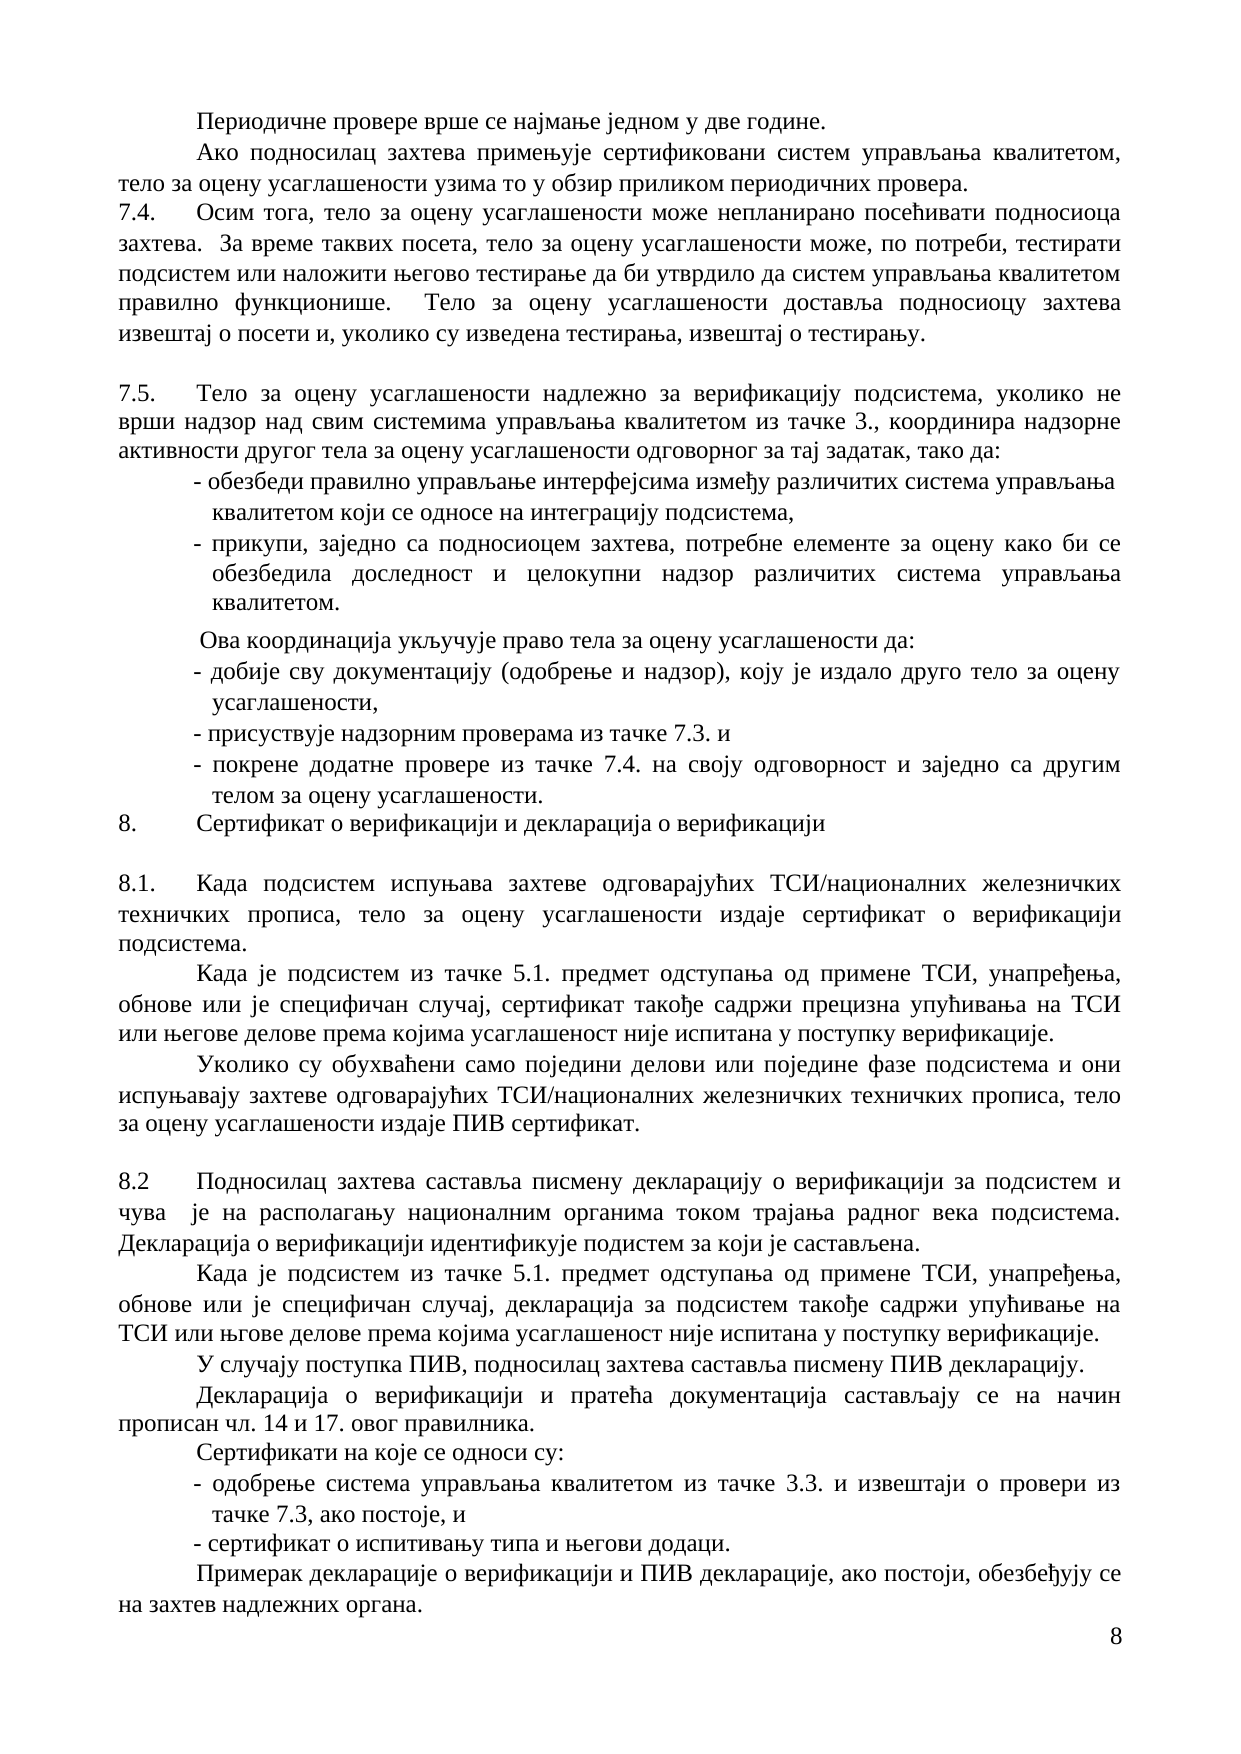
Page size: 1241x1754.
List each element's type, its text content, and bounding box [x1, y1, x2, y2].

text 8.2 <0}8.2. {0>The applicant shall draw up a written EC declaration of verification for the subsystem and keep it at the disposal of the national authorities throughout the service life of the subsystem.<}0{>Подносилац захтева саставља писмену декларацију о верификацији за подсистем и чува је на располагању националним органима током трајања радног века подсистема.<0} {0>The EC declaration of verification shall identify the subsystem for which it has been drawn up.<}0{>ДДДекларација о верификацији идентификује подистем за који је састављена. <0} [118, 1166, 1122, 1258]
text {0>When the applicant operates a certified quality management system, the notified body shall take this into account during the periodic audits.<}92{> Ако подносилац захтева примењује сертификовани систем управљања квалитетом, тело за оцену усаглашености узима то у обзир приликом периодичних провера. [118, 137, 1122, 197]
text <0}{0>This coordination includes the right of the notified body:<}0{>Ова координација укључује право тела за оцену усаглашености да:<0} [193, 626, 1122, 656]
text <0}{0>- the EC type examination certificate and its additions.<}95{>- сертификат о испитивању типа и његови додаци.<0} [193, 1528, 1122, 1558]
text {0>- to witness the surveillance audits as in point 7.3, and<}0{>- присуствује надзорним проверама из тачке 7.3. и<0} [193, 718, 1122, 749]
text {0>In case of ISV procedure the applicant shall draw up a written EC ISV declaration.<}0{>У случају поступка ПИВ, подносилац захтева саставља писмену ПИВ декларацију.<0} [118, 1349, 1122, 1380]
text {0>- the quality management system approval indicated in point 3.3 and audit reports indicated in point 7.3, if any,<}96{>- одобрење система управљања квалитетом из тачке 3.3. и извештаји о провери из тачке 7.3, ако постоје, и [193, 1468, 1122, 1528]
text квалитетом који се односе на интеграцију подсистема, <0} [212, 497, 1122, 528]
text 7.5. Т{0>The notified body responsible for the EC verification of the subsystem, if not carrying out the surveillance of all the quality management systems concerned as under point 3, shall coordinate the surveillance activities of any other notified bodies responsible for that task, in order:<}0{>ТТТТело за оцену усаглашености надлежно за верификацију подсистема, уколико не врши надзор над свим системима управљања квалитетом из тачке 3., координира надзорне активности другог тела за оцену усаглашености одговорног за тај задатак, тако да:<0} [118, 378, 1122, 466]
text {0>Where the subsystem referred to in point 5.1 is subject to derogation, upgrade, renewal or specific case, the EC certificate shall also indicate the precise reference to the TSI(s) or their parts to which conformity has not been examined during EC verification procedure.<}91{>Када је подсистем из тачке 5.1. предмет одступања од примене ТСИ, унапређења, обнове или је специфичан случај, сертификат такође садржи прецизна упућивања на ТСИ или његове делове према којима усаглашеност није испитана у поступку верификације. <0} [118, 958, 1122, 1049]
text 8. С{0>EC certificate of verification and EC declaration of verification<}0{>ССссертификат о верификацији и декларација о верификацији<0} [118, 808, 1122, 839]
text <0}{0>The frequency of the periodic audits shall be at least once every 2 years.<}96{>Периодичне провере врше се најмање једном у две године.<0} [118, 106, 1122, 137]
text {0>- to collect, in liaison with the applicant, the necessary elements for the assessment to guarantee the consistency and the overall supervision of the different quality management systems.<}0{>- прикупи, заједно са подносиоцем захтева, потребне елементе за оцену како би се обезбедила доследност и целокупни надзор различитих система управљања квалитетом. [193, 528, 1122, 616]
text 7.4. {0>In addition, the notified body may pay unexpected visits to the applicant.<}89{>Осим тога, тело за оцену усаглашености може непланирано посећивати подносиоца захтева. <0} {0>During such visits the notified body may, if necessary, carry out subsystem tests, or have them carried out, in order to verify that the quality management system is functioning correctly.<}90{>За време таквих посета, тело за оцену усаглашености може, по потреби, тестирати подсистем или наложити његово тестирање да би утврдило да систем управљања квалитетом правилно функционише. <0} {0>The notified body shall provide the applicant with a visit report and, if tests have been carried out, with a test report.<}92{>ТТТТТТело за оцену усаглашености доставља подносиоцу захтева извештај о посети и, уколико су изведена тестирања, извештај о тестирању.<0} [118, 197, 1122, 349]
text {0>- to be ensured that correct management of interfaces between the different quality management systems relating to subsystem integration has been performed,<}0{>- обезбеди правилно управљање интерфејсима између различитих система управљања [193, 466, 1122, 497]
text {0>A copy of the EC declaration of verification and EC ISV declaration(s), if any, shall be made available to the relevant authorities upon request.<}0{>Примерак декларације о верификацији и ПИВ декларације, ако постоји, обезбеђују се на захтев надлежних органа. [118, 1558, 1122, 1618]
text 8.1. {0>Where the subsystem meets the requirements of the relevant TSI(s), the notified body shall issue an EC certificate of verification in compliance with point 3 of Annex VI to Directive 2008/57/EC.<}0{>Када подсистем испуњава захтеве одговарајућих ТСИ/националних железничких техничких прописа, тело за оцену усаглашености издаје сертификат о верификацији подсистема. <0} [118, 868, 1122, 958]
text {0>- to receive all documentation (approval and surveillance), issued by the other notified body(ies),<}0{>- добије сву документацију (одобрење и надзор), коју је издало друго тело за оцену усаглашености,<0} [193, 656, 1122, 718]
text {0>- to initiate additional audits as in point 7.4 under its responsibility and together with the other notified body(ies).<}0{>- покрене додатне провере из тачке 7.4. на своју одговорност и заједно са другим телом за оцену усаглашености. [193, 749, 1122, 808]
text {0>Where the subsystem referred to in point 5.1 is subject to derogation, upgrade, renewal or specific case, the EC declaration for the subsystem shall also indicate the reference to the TSI(s) or their parts to which conformity has not been examined during EC verification procedure.<}87{>Када је подсистем из тачке 5.1. предмет одступања од примене ТСИ, унапређења, обнове или је специфичан случај, декларација за подсистем такође садржи упућивање на ТСИ или њгове делове према којима усаглашеност није испитана у поступку верификације. <0} [118, 1258, 1122, 1349]
text {0>If only certain parts or certain stages of the subsystem are covered and they meet the requirements of the relevant TSI(s), the notified body shall issue an EC ISV certificate in compliance with Article 18(4) of Directive 2008/57/EC.<}91{>Уколико су обухваћени само поједини делови или поједине фазе подсистема и они испуњавају захтеве одговарајућих ТСИ/националних железничких техничких прописа, тело за оцену усаглашености издаје ПИВ сертификат. [118, 1049, 1122, 1137]
text {0>The certificates to be referred to are:<}96{>Сертификати на које се односи су:<0} [118, 1437, 1122, 1468]
text Д{0>The EC declaration and the accompanying documents shall be written in accordance with Annex V to Directive 2008/57/EC.<}0{>ДДДдекларација о верификацији и пратећа документација састављају се на начин прописан чл. 14 и 17. овог правилника. [118, 1380, 1122, 1437]
